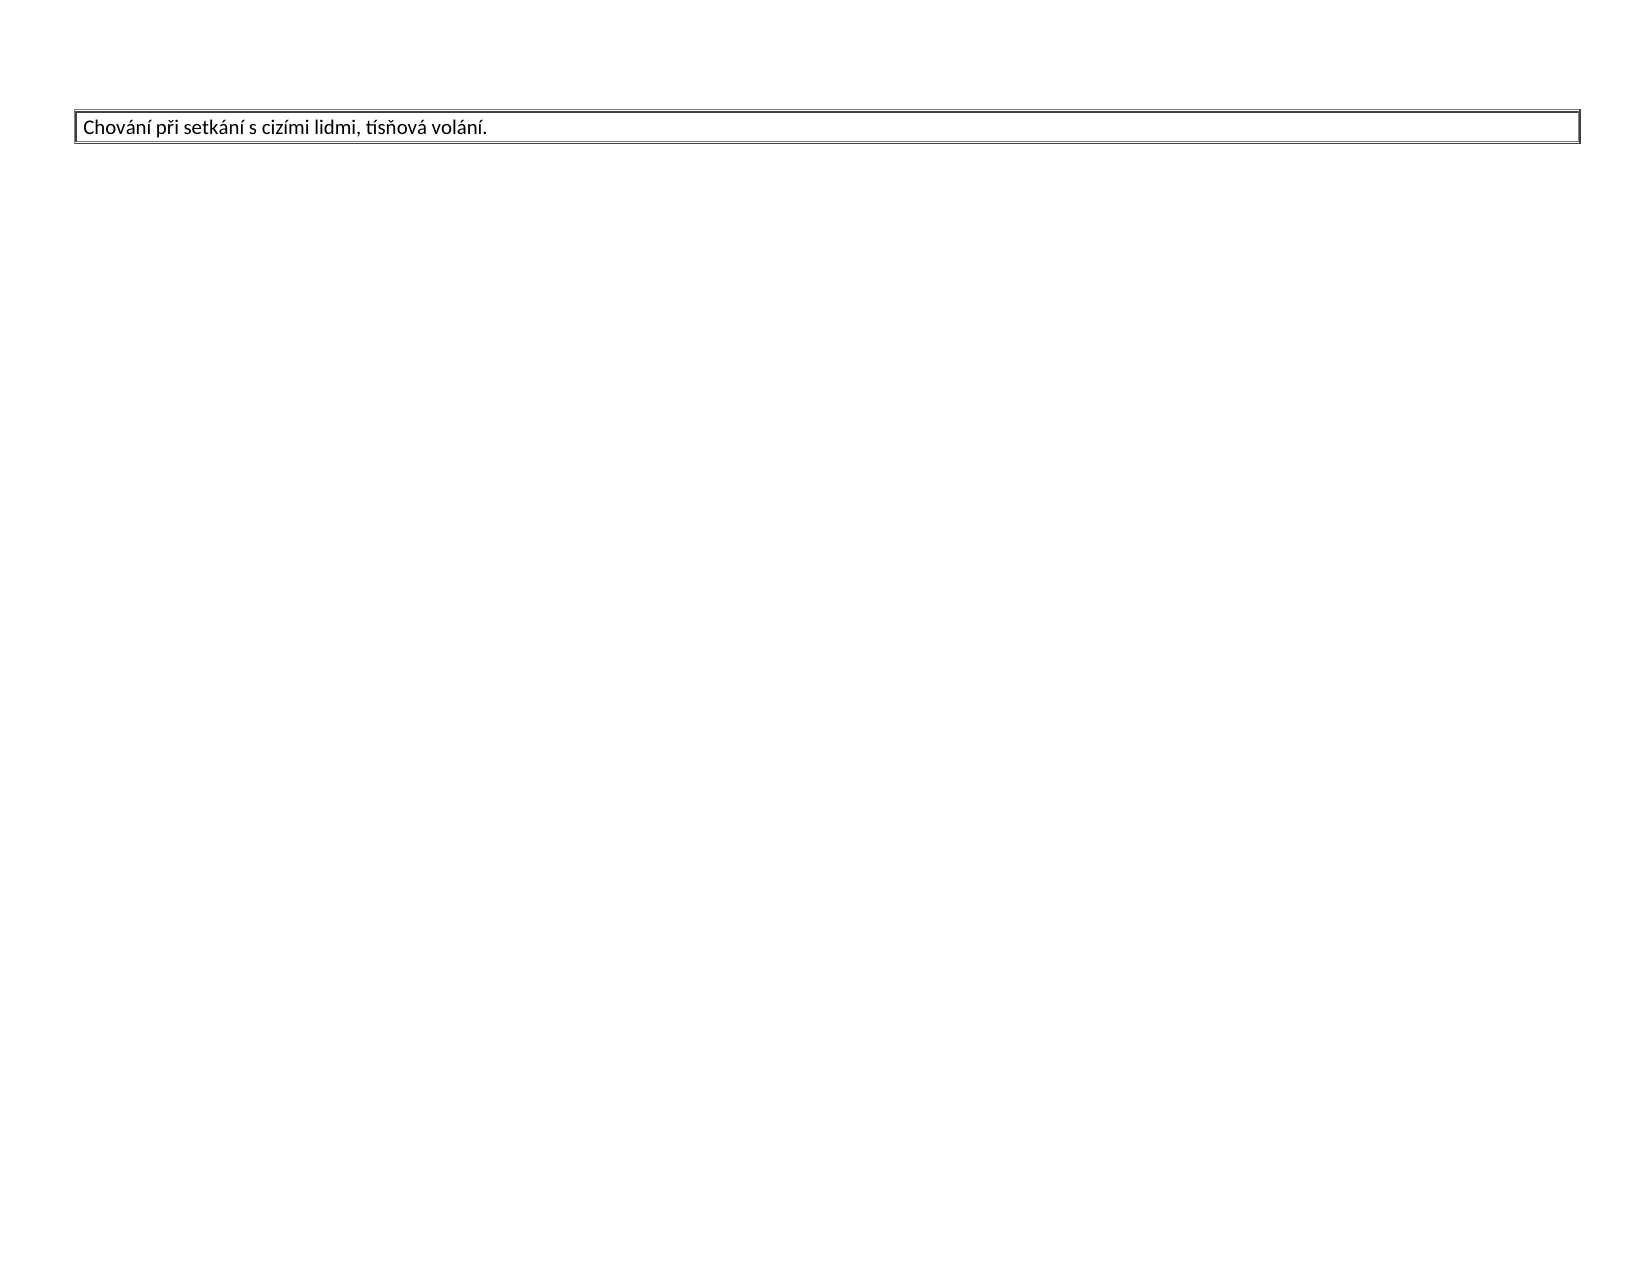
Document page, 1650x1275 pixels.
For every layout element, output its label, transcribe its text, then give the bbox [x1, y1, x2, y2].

table_cell Chování při setkání s cizími lidmi, tísňová volání. [77, 113, 1578, 141]
